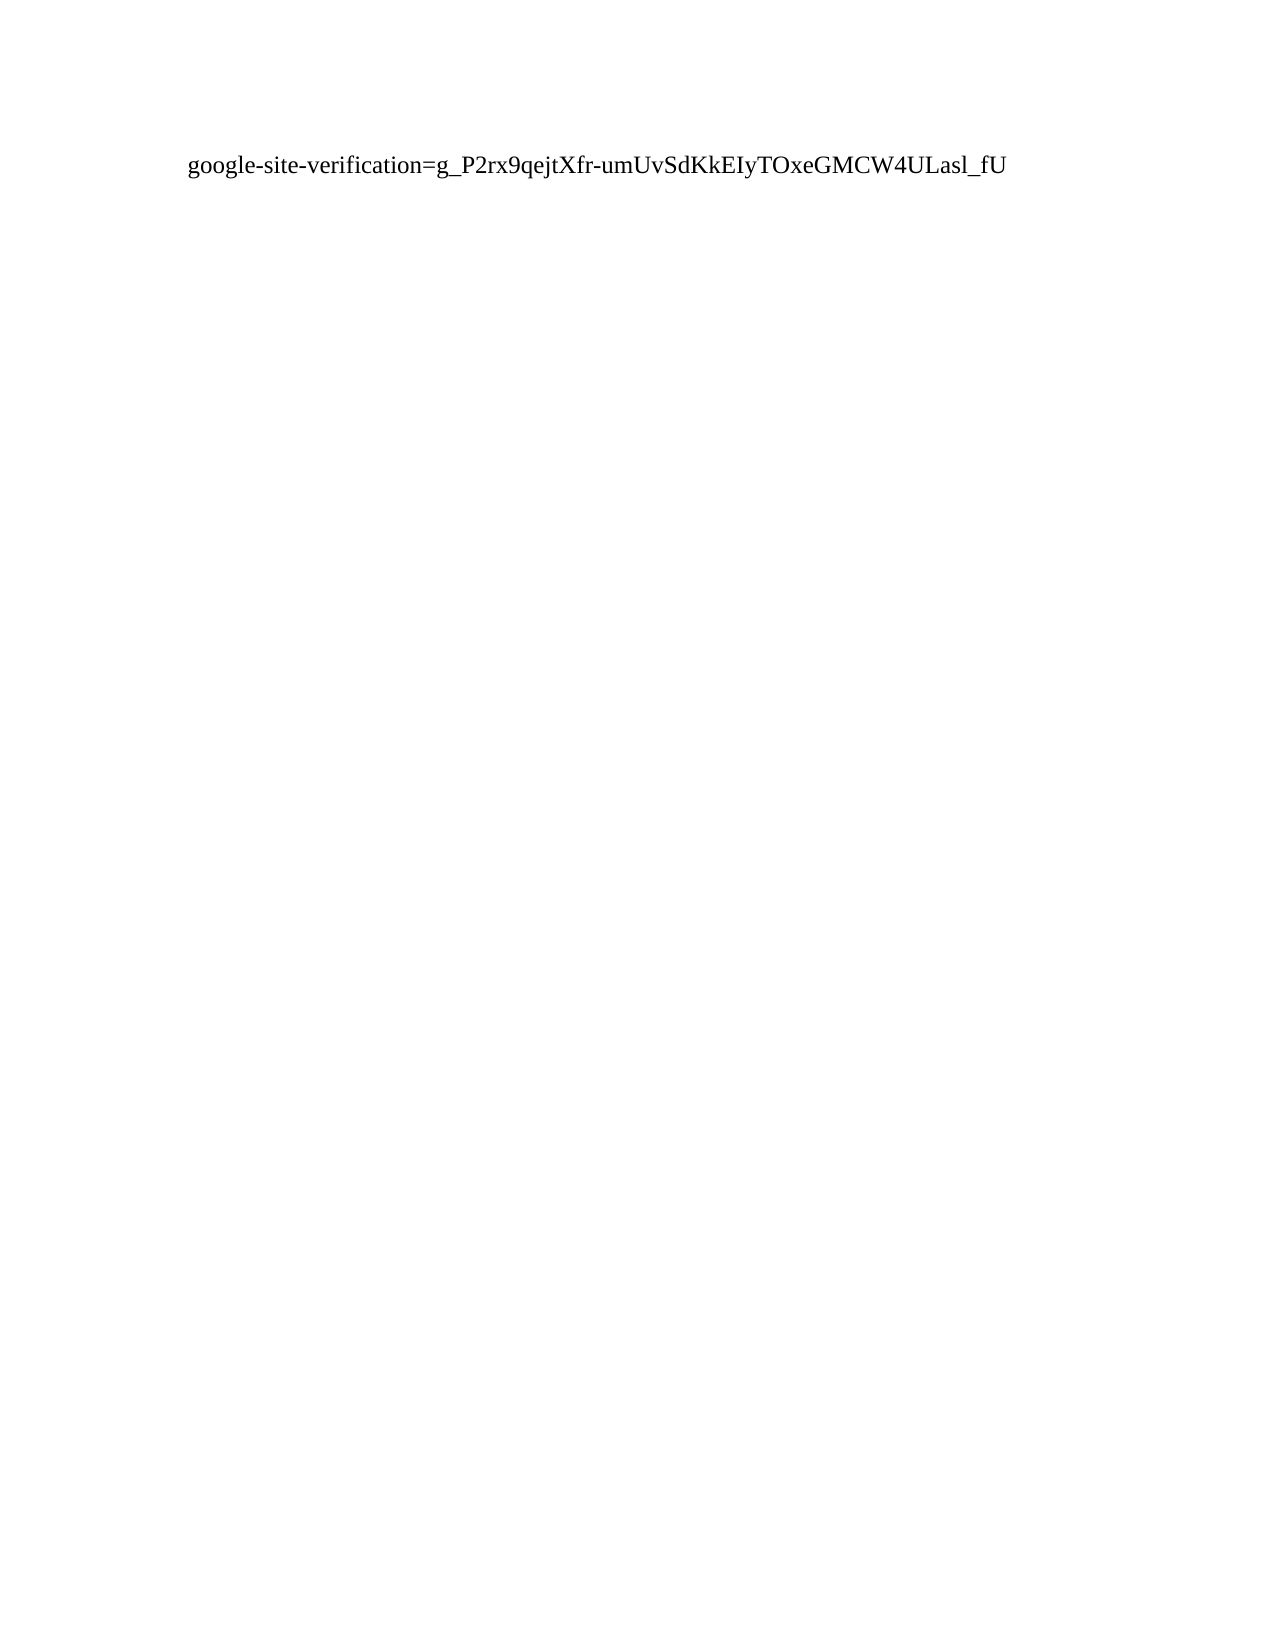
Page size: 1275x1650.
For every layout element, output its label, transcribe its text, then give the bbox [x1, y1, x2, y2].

text google-site-verification=g_P2rx9qejtXfr-umUvSdKkEIyTOxeGMCW4ULasl_fU [187, 150, 1087, 179]
